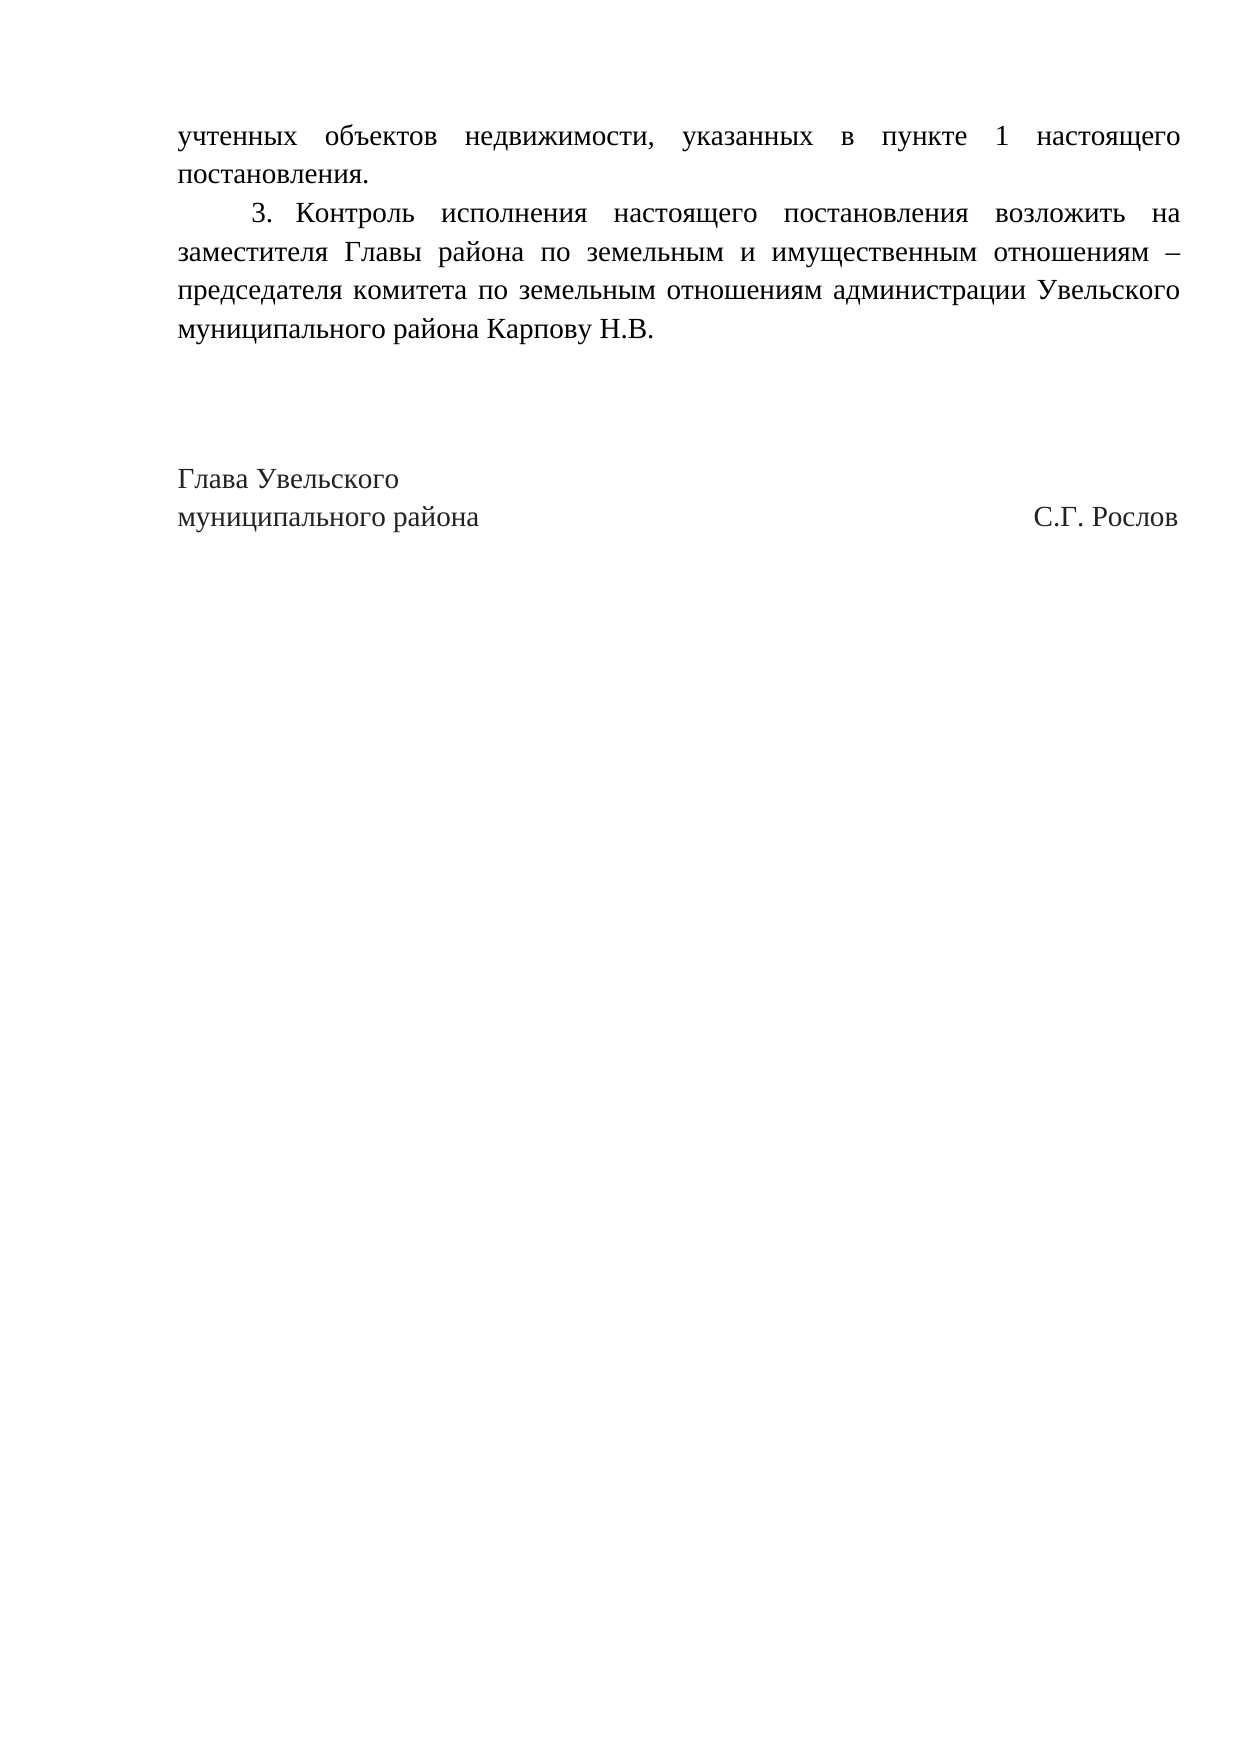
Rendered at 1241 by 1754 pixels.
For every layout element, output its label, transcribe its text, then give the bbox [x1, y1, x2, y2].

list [177, 118, 1181, 190]
list Контроль исполнения настоящего постановления возложить на заместителя Главы района по земельным и имущественным отношениям – председателя комитета по земельным отношениям администрации Увельского муниципального района Карпову Н.В. [177, 195, 1181, 344]
text Глава Увельского [177, 461, 1181, 494]
text муниципального района С.Г. Рослов [177, 499, 1181, 533]
